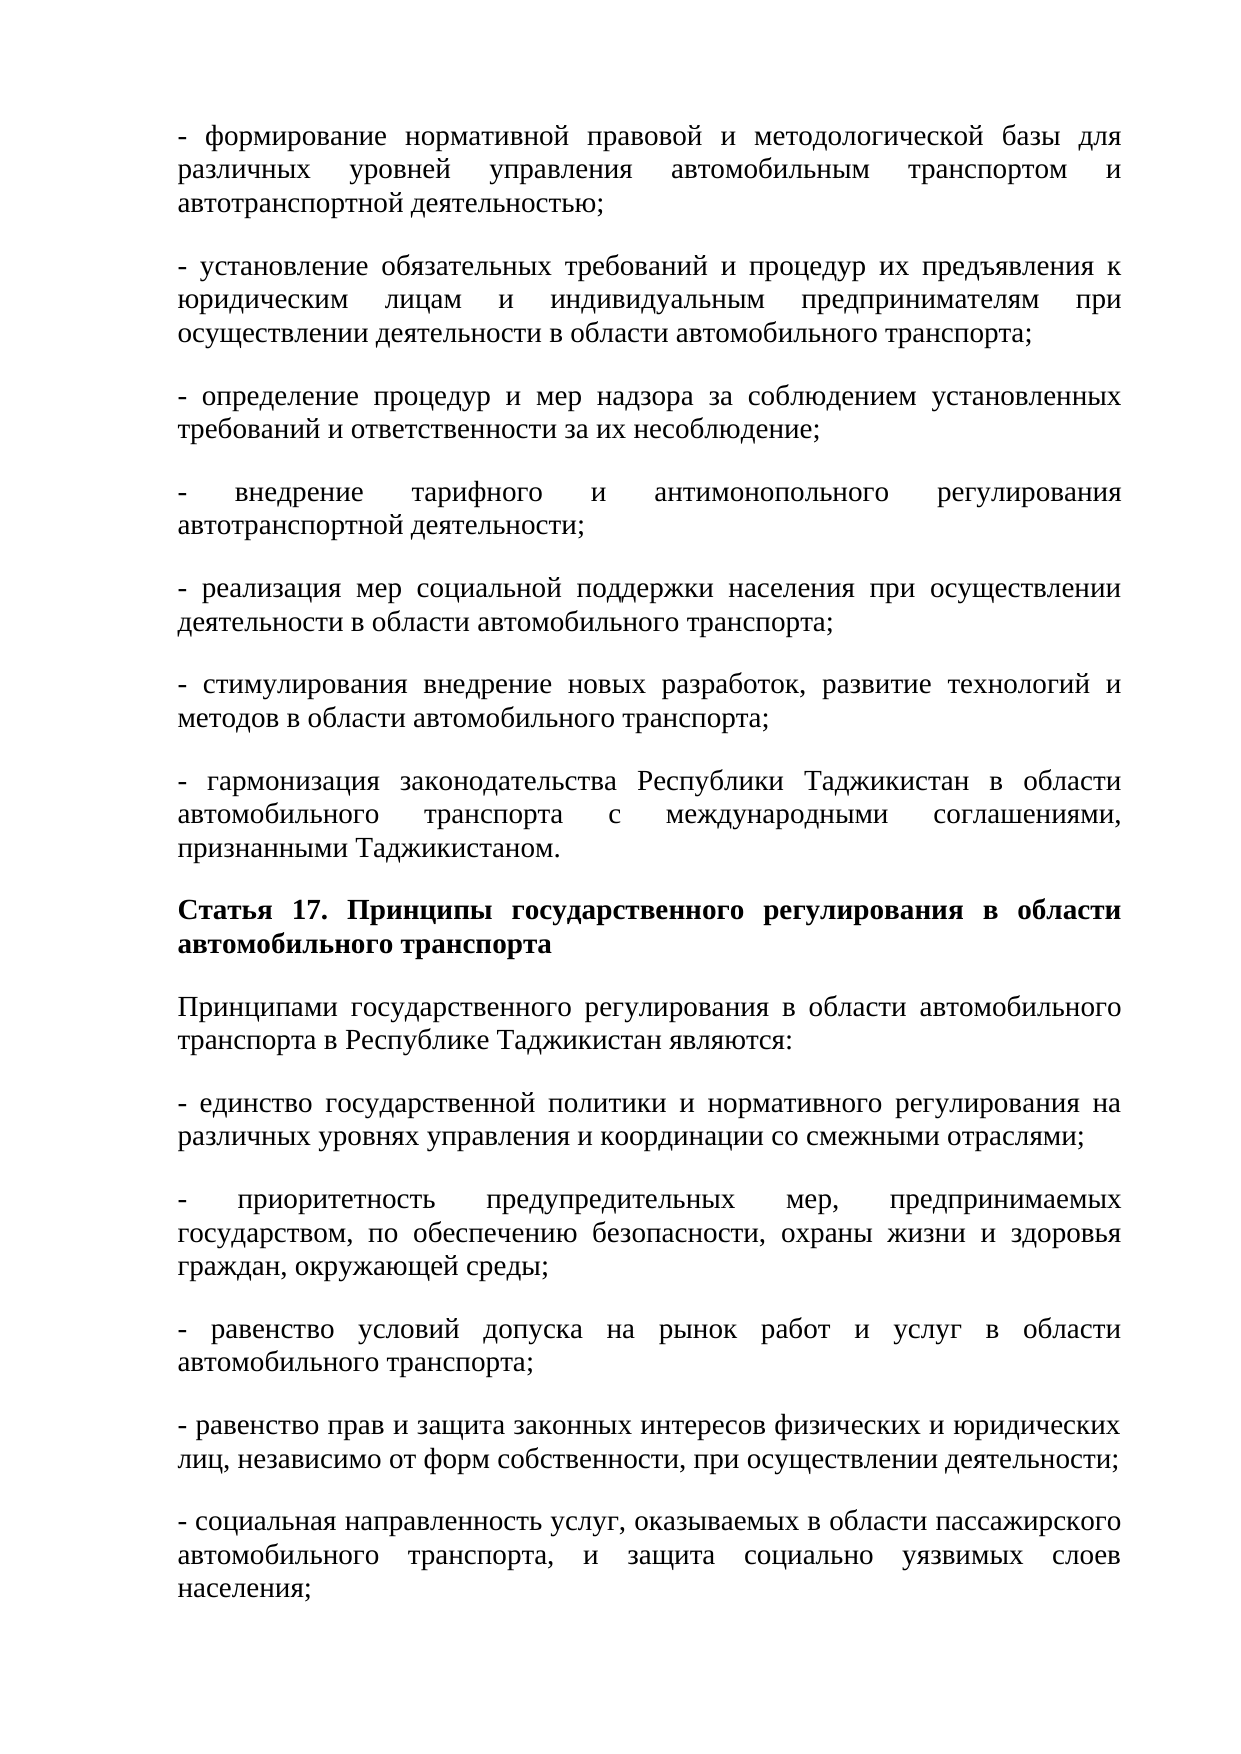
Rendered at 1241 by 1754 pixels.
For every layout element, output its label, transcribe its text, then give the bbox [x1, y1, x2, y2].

text - единство государственной политики и нормативного регулирования на различных уровнях управления и координации со смежными отраслями; [177, 1085, 1122, 1152]
text - гармонизация законодательства Республики Таджикистан в области автомобильного транспорта с международными соглашениями, признанными Таджикистаном. [177, 763, 1122, 863]
text Принципами государственного регулирования в области автомобильного транспорта в Республике Таджикистан являются: [177, 989, 1122, 1056]
text - социальная направленность услуг, оказываемых в области пассажирского автомобильного транспорта, и защита социально уязвимых слоев населения; [177, 1503, 1122, 1604]
text - равенство прав и защита законных интересов физических и юридических лиц, независимо от форм собственности, при осуществлении деятельности; [177, 1407, 1122, 1474]
text - равенство условий допуска на рынок работ и услуг в области автомобильного транспорта; [177, 1311, 1122, 1378]
text - установление обязательных требований и процедур их предъявления к юридическим лицам и индивидуальным предпринимателям при осуществлении деятельности в области автомобильного транспорта; [177, 248, 1122, 348]
text - внедрение тарифного и антимонопольного регулирования автотранспортной деятельности; [177, 474, 1122, 541]
text - формирование нормативной правовой и методологической базы для различных уровней управления автомобильным транспортом и автотранспортной деятельностью; [177, 118, 1122, 219]
text - приоритетность предупредительных мер, предпринимаемых государством, по обеспечению безопасности, охраны жизни и здоровья граждан, окружающей среды; [177, 1181, 1122, 1282]
text - определение процедур и мер надзора за соблюдением установленных требований и ответственности за их несоблюдение; [177, 378, 1122, 445]
text Статья 17. Принципы государственного регулирования в области автомобильного транспорта [177, 892, 1122, 959]
text - реализация мер социальной поддержки населения при осуществлении деятельности в области автомобильного транспорта; [177, 570, 1122, 637]
text - стимулирования внедрение новых разработок, развитие технологий и методов в области автомобильного транспорта; [177, 666, 1122, 733]
